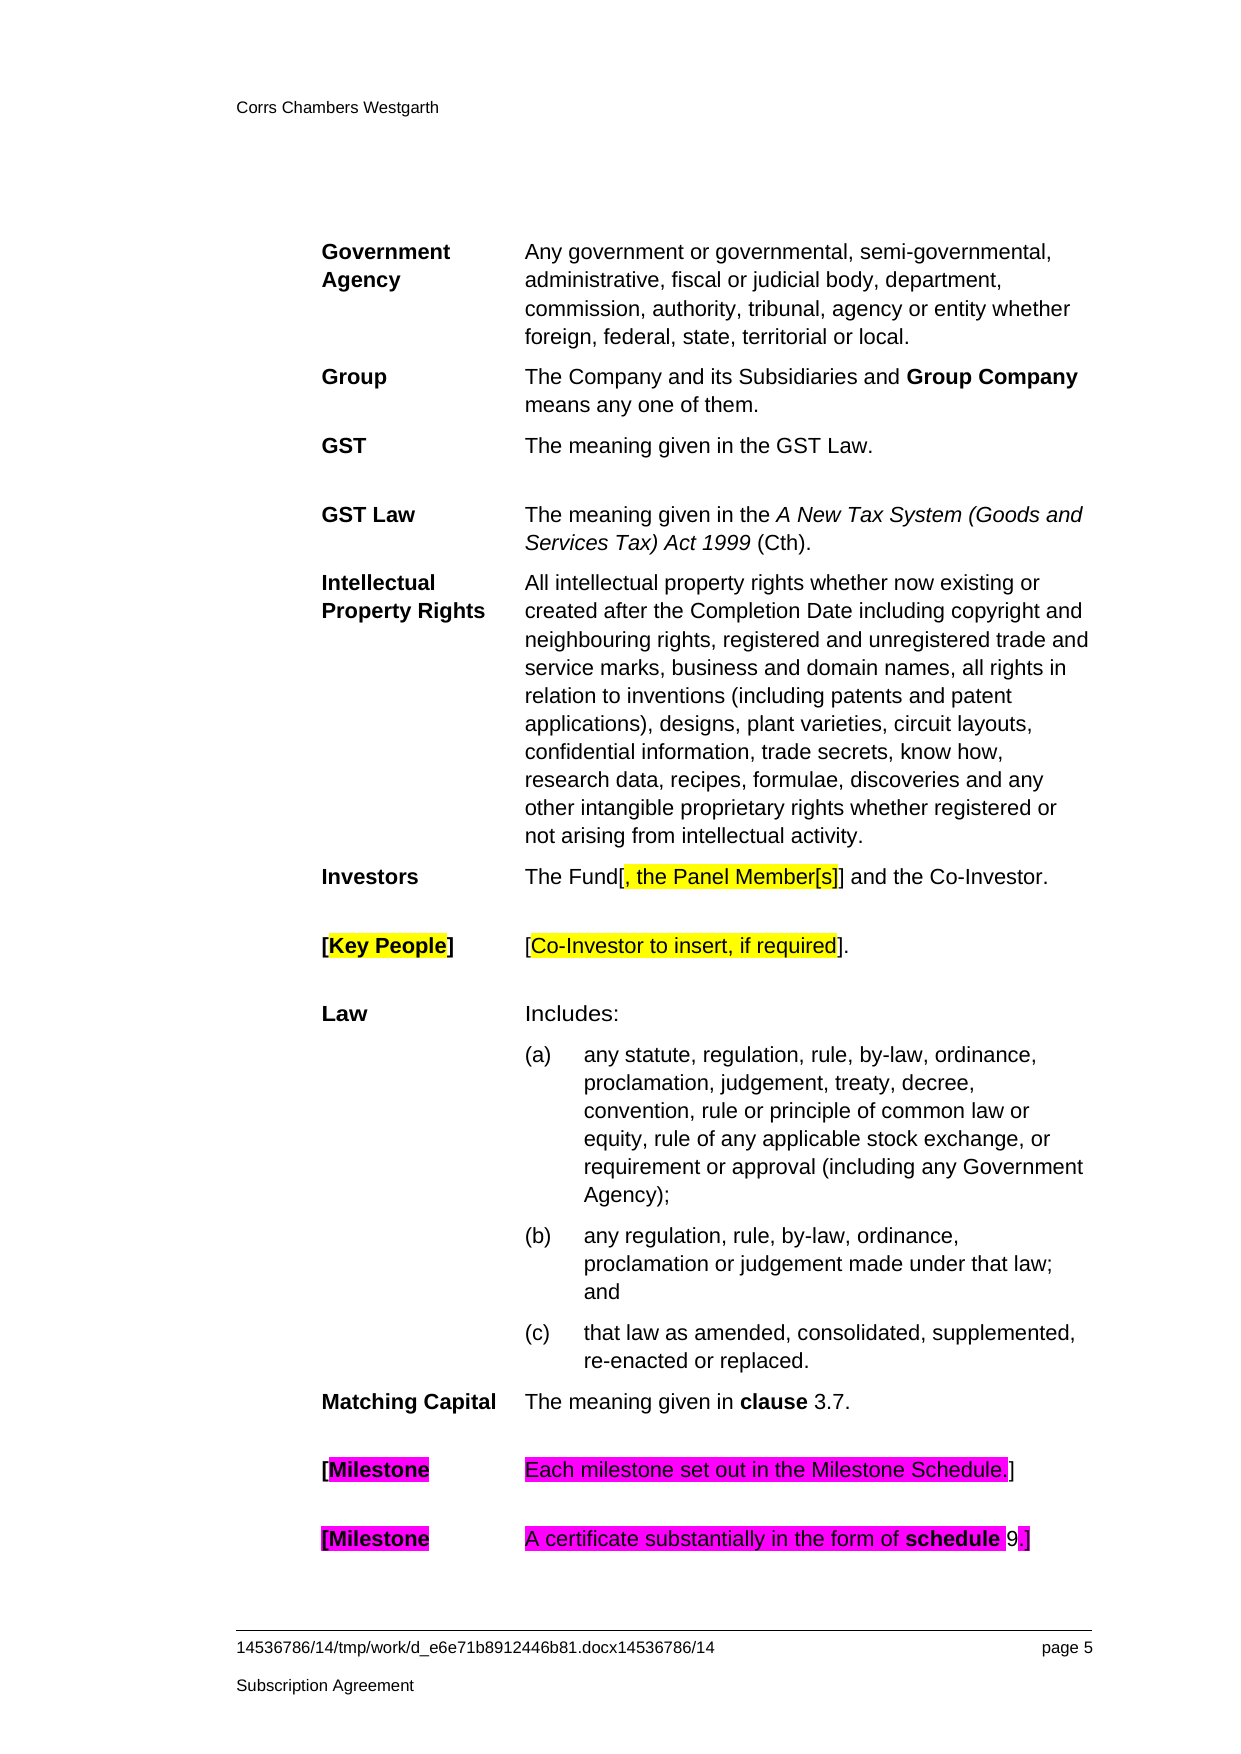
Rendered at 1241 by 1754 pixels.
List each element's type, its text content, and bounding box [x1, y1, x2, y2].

table_cell Includes: any statute, regulation, rule, by-law, ordinance, proclamation, judgement, treaty, decree, convention, rule or principle of common law or equity, rule of any applicable stock exchange, or requirement or approval (including any Government Agency); any regulation, rule, by-law, ordinance, proclamation or judgement made under that law; and that law as amended, consolidated, supplemented, re-enacted or replaced. [513, 998, 1100, 1386]
table_cell Intellectual Property Rights [310, 567, 513, 861]
table_cell [Co-Investor to insert, if required]. [513, 930, 1100, 998]
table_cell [513, 1523, 1100, 1577]
table_cell [Milestone [310, 1454, 513, 1523]
table_cell Government Agency [310, 236, 513, 361]
table_cell All intellectual property rights whether now existing or created after the Completion Date including copyright and neighbouring rights, registered and unregistered trade and service marks, business and domain names, all rights in relation to inventions (including patents and patent applications), designs, plant varieties, circuit layouts, confidential information, trade secrets, know how, research data, recipes, formulae, discoveries and any other intangible proprietary rights whether registered or not arising from intellectual activity. [513, 567, 1100, 861]
table_cell Investors [310, 861, 513, 929]
table_cell Each milestone set out in the Milestone Schedule.] [513, 1454, 1100, 1523]
table_cell GST Law [310, 499, 513, 567]
table_cell GST [310, 430, 513, 498]
table_cell Law [310, 998, 513, 1386]
table_cell The meaning given in the GST Law. [513, 430, 1100, 498]
table_cell Matching Capital [310, 1386, 513, 1454]
table_cell [Key People] [310, 930, 513, 998]
table_cell The Company and its Subsidiaries and Group Company means any one of them. [513, 361, 1100, 430]
table_cell The Fund[, the Panel Member[s]] and the Co-Investor. [513, 861, 1100, 929]
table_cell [310, 1523, 513, 1577]
table_cell The meaning given in the A New Tax System (Goods and Services Tax) Act 1999 (Cth). [513, 499, 1100, 567]
table_cell Group [310, 361, 513, 430]
table_cell The meaning given in clause 3.7. [513, 1386, 1100, 1454]
table_cell Any government or governmental, semi-governmental, administrative, fiscal or judicial body, department, commission, authority, tribunal, agency or entity whether foreign, federal, state, territorial or local. [513, 236, 1100, 361]
